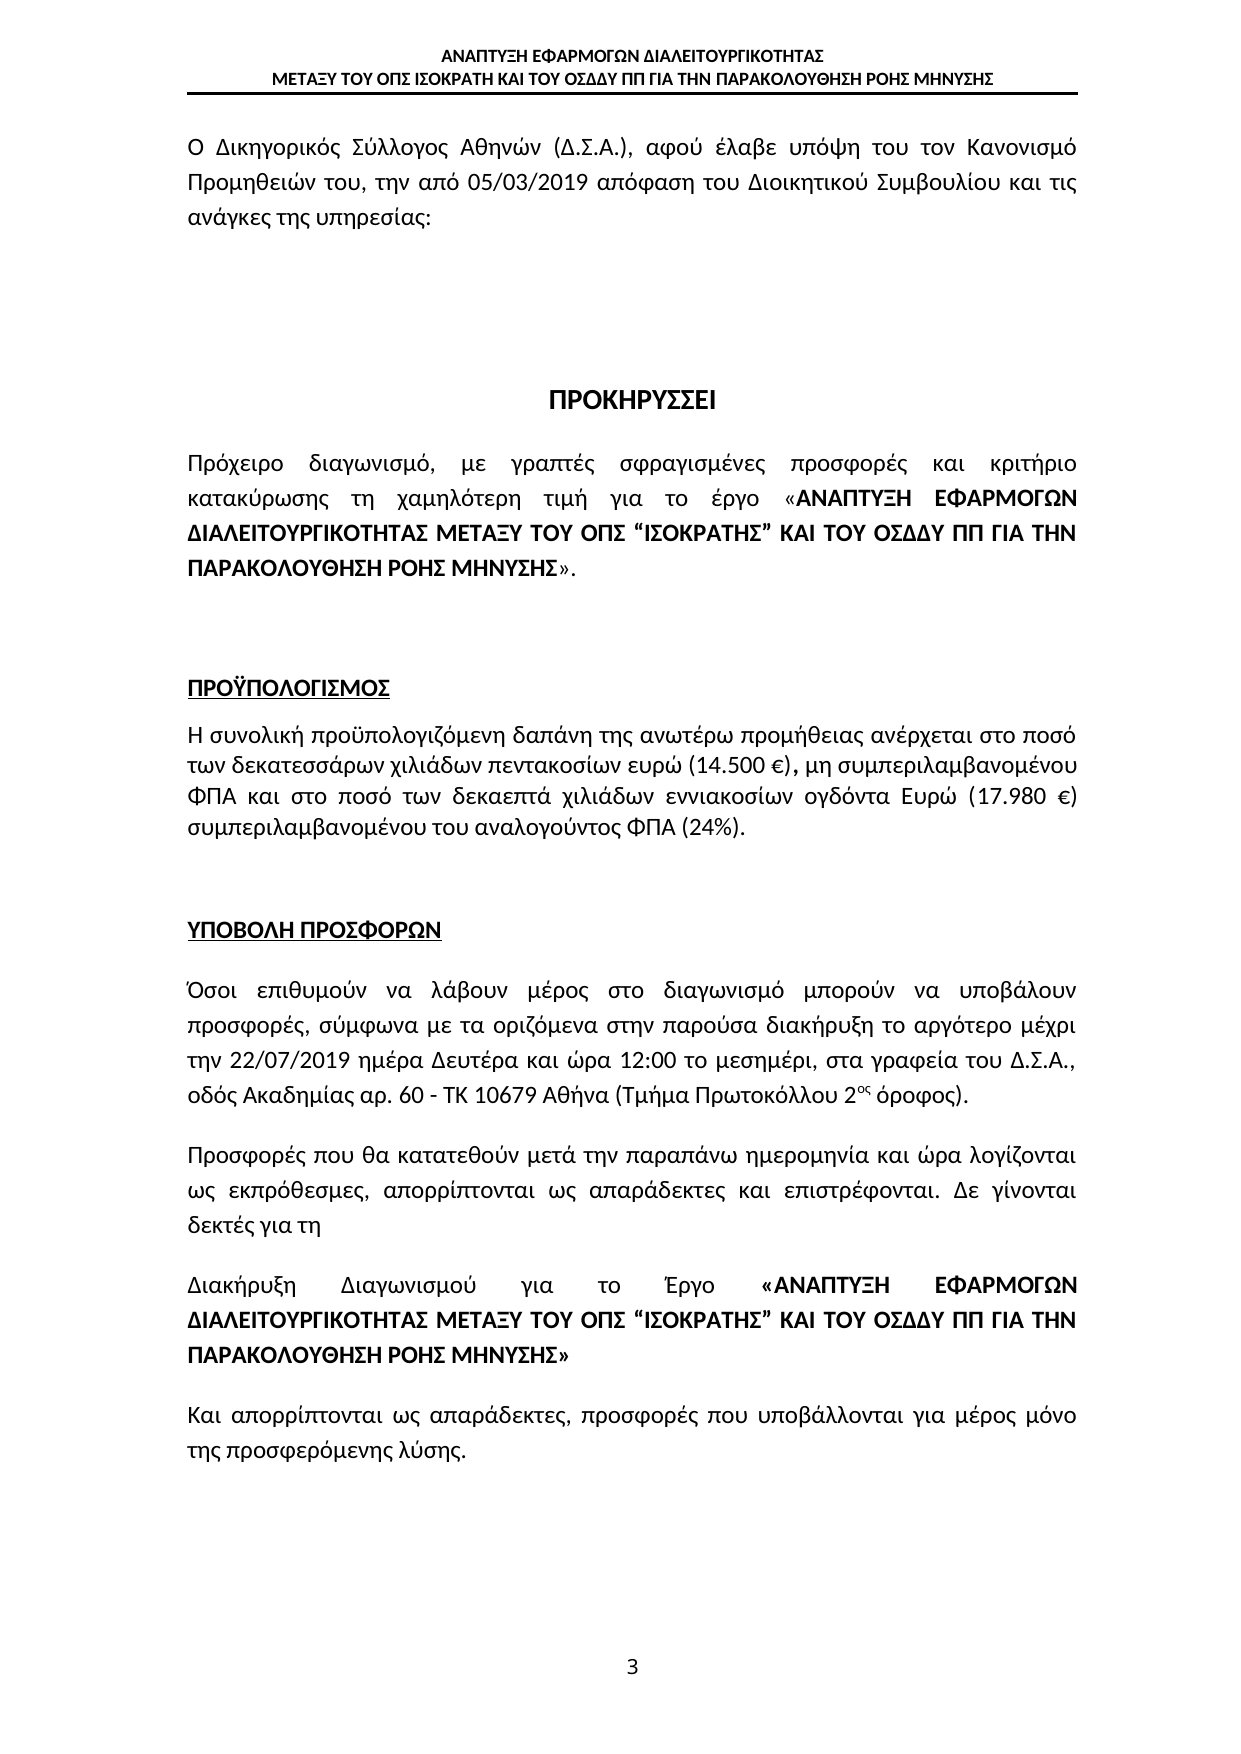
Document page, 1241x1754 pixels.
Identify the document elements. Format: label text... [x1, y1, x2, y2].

text Προσφορές που θα κατατεθούν μετά την παραπάνω ημερομηνία και ώρα λογίζονται ως εκπρόθεσμες, απορρίπτονται ως απαράδεκτες και επιστρέφονται. Δε γίνονται δεκτές για τη [187, 1139, 1078, 1239]
text Όσοι επιθυμούν να λάβουν μέρος στο διαγωνισμό μπορούν να υποβάλουν προσφορές, σύμφωνα με τα οριζόμενα στην παρούσα διακήρυξη το αργότερο μέχρι την 22/07/2019 ημέρα Δευτέρα και ώρα 12:00 το μεσημέρι, στα γραφεία του Δ.Σ.Α., οδός Ακαδημίας αρ. 60 - ΤΚ 10679 Αθήνα (Τμήμα Πρωτοκόλλου 2ος όροφος). [187, 974, 1078, 1109]
text Πρόχειρο διαγωνισμό, με γραπτές σφραγισμένες προσφορές και κριτήριο κατακύρωσης τη χαμηλότερη τιμή για το έργο «ΑΝΑΠΤΥΞΗ ΕΦΑΡΜΟΓΩΝ ΔΙΑΛΕΙΤΟΥΡΓΙΚΟΤΗΤΑΣ ΜΕΤΑΞΥ ΤΟΥ ΟΠΣ “ΙΣΟΚΡΑΤΗΣ” ΚΑΙ ΤΟΥ ΟΣΔΔΥ ΠΠ ΓΙΑ ΤΗΝ ΠΑΡΑΚΟΛΟΥΘΗΣΗ ΡΟΗΣ ΜΗΝΥΣΗΣ». [187, 447, 1078, 582]
text Και απορρίπτονται ως απαράδεκτες, προσφορές που υποβάλλονται για μέρος μόνο της προσφερόμενης λύσης. [187, 1399, 1078, 1464]
text Ο Δικηγορικός Σύλλογος Αθηνών (Δ.Σ.Α.), αφού έλαβε υπόψη του τον Κανονισμό Προμηθειών του, την από 05/03/2019 απόφαση του Διοικητικού Συμβουλίου και τις ανάγκες της υπηρεσίας: [187, 131, 1078, 231]
text Διακήρυξη Διαγωνισμού για το Έργο «ΑΝΑΠΤΥΞΗ ΕΦΑΡΜΟΓΩΝ ΔΙΑΛΕΙΤΟΥΡΓΙΚΟΤΗΤΑΣ ΜΕΤΑΞΥ ΤΟΥ ΟΠΣ “ΙΣΟΚΡΑΤΗΣ” ΚΑΙ ΤΟΥ ΟΣΔΔΥ ΠΠ ΓΙΑ ΤΗΝ ΠΑΡΑΚΟΛΟΥΘΗΣΗ ΡΟΗΣ ΜΗΝΥΣΗΣ» [187, 1269, 1078, 1369]
text ΠΡΟΫΠΟΛΟΓΙΣΜΟΣ [187, 672, 1078, 702]
text ΥΠΟΒΟΛΗ ΠΡΟΣΦΟΡΩΝ [187, 914, 1078, 944]
text ΠΡΟΚΗΡΥΣΣΕΙ [187, 381, 1078, 416]
text Η συνολική προϋπολογιζόμενη δαπάνη της ανωτέρω προμήθειας ανέρχεται στο ποσό των δεκατεσσάρων χιλιάδων πεντακοσίων ευρώ (14.500 €), μη συμπεριλαμβανομένου ΦΠΑ και στο ποσό των δεκαεπτά χιλιάδων εννιακοσίων ογδόντα Ευρώ (17.980 €) συμπεριλαμβανομένου του αναλογούντος ΦΠΑ (24%). [187, 719, 1078, 841]
